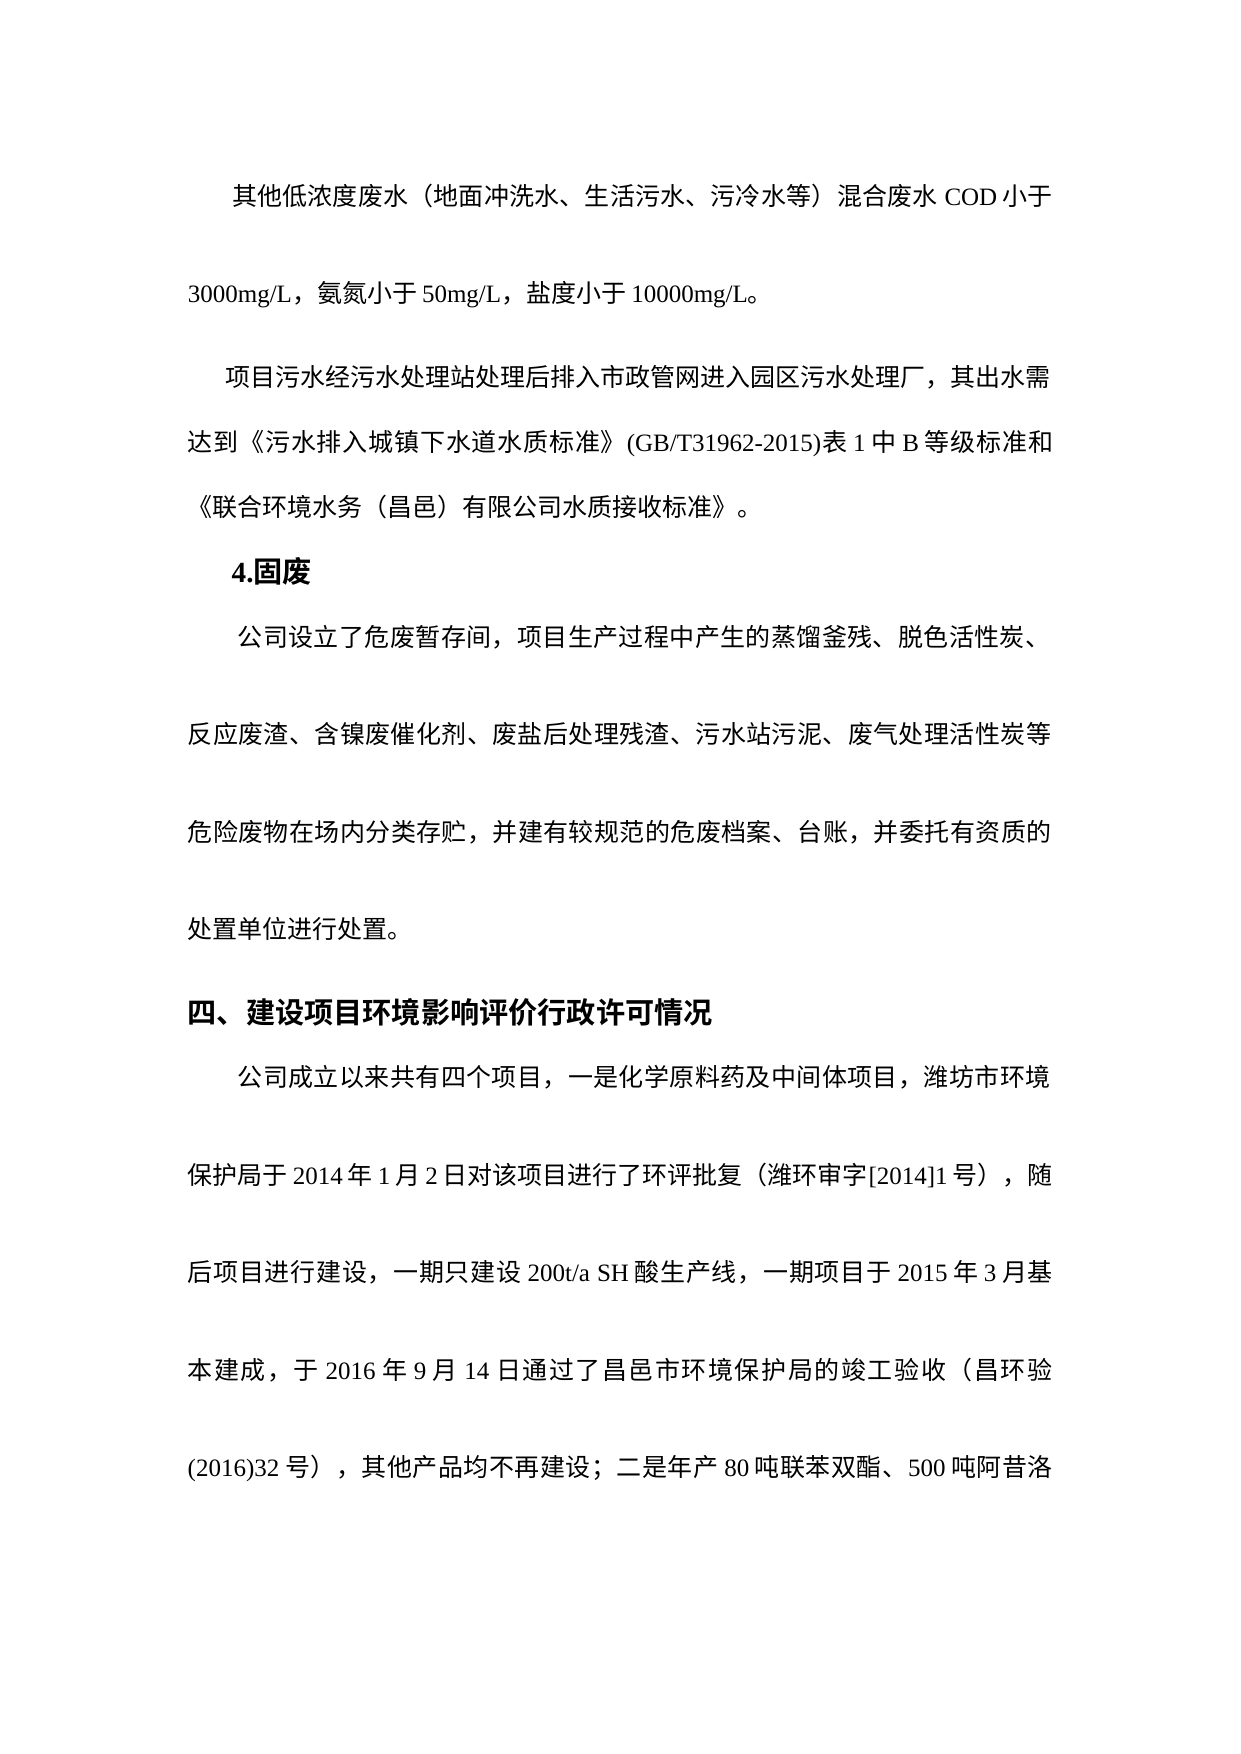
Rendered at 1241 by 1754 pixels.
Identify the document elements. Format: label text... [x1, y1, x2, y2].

text 4.固废 [187, 538, 1053, 603]
text 四、建设项目环境影响评价行政许可情况 [187, 978, 1053, 1043]
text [187, 1043, 1053, 1498]
text 项目污水经污水处理站处理后排入市政管网进入园区污水处理厂，其出水需达到《污水排入城镇下水道水质标准》(GB/T31962-2015)表1中B等级标准和《联合环境水务（昌邑）有限公司水质接收标准》。 [187, 343, 1053, 538]
text 公司设立了危废暂存间，项目生产过程中产生的蒸馏釜残、脱色活性炭、反应废渣、含镍废催化剂、废盐后处理残渣、污水站污泥、废气处理活性炭等危险废物在场内分类存贮，并建有较规范的危废档案、台账，并委托有资质的处置单位进行处置。 [187, 603, 1053, 960]
text 其他低浓度废水（地面冲洗水、生活污水、污冷水等）混合废水COD小于3000mg/L，氨氮小于50mg/L，盐度小于10000mg/L。 [188, 162, 1053, 324]
